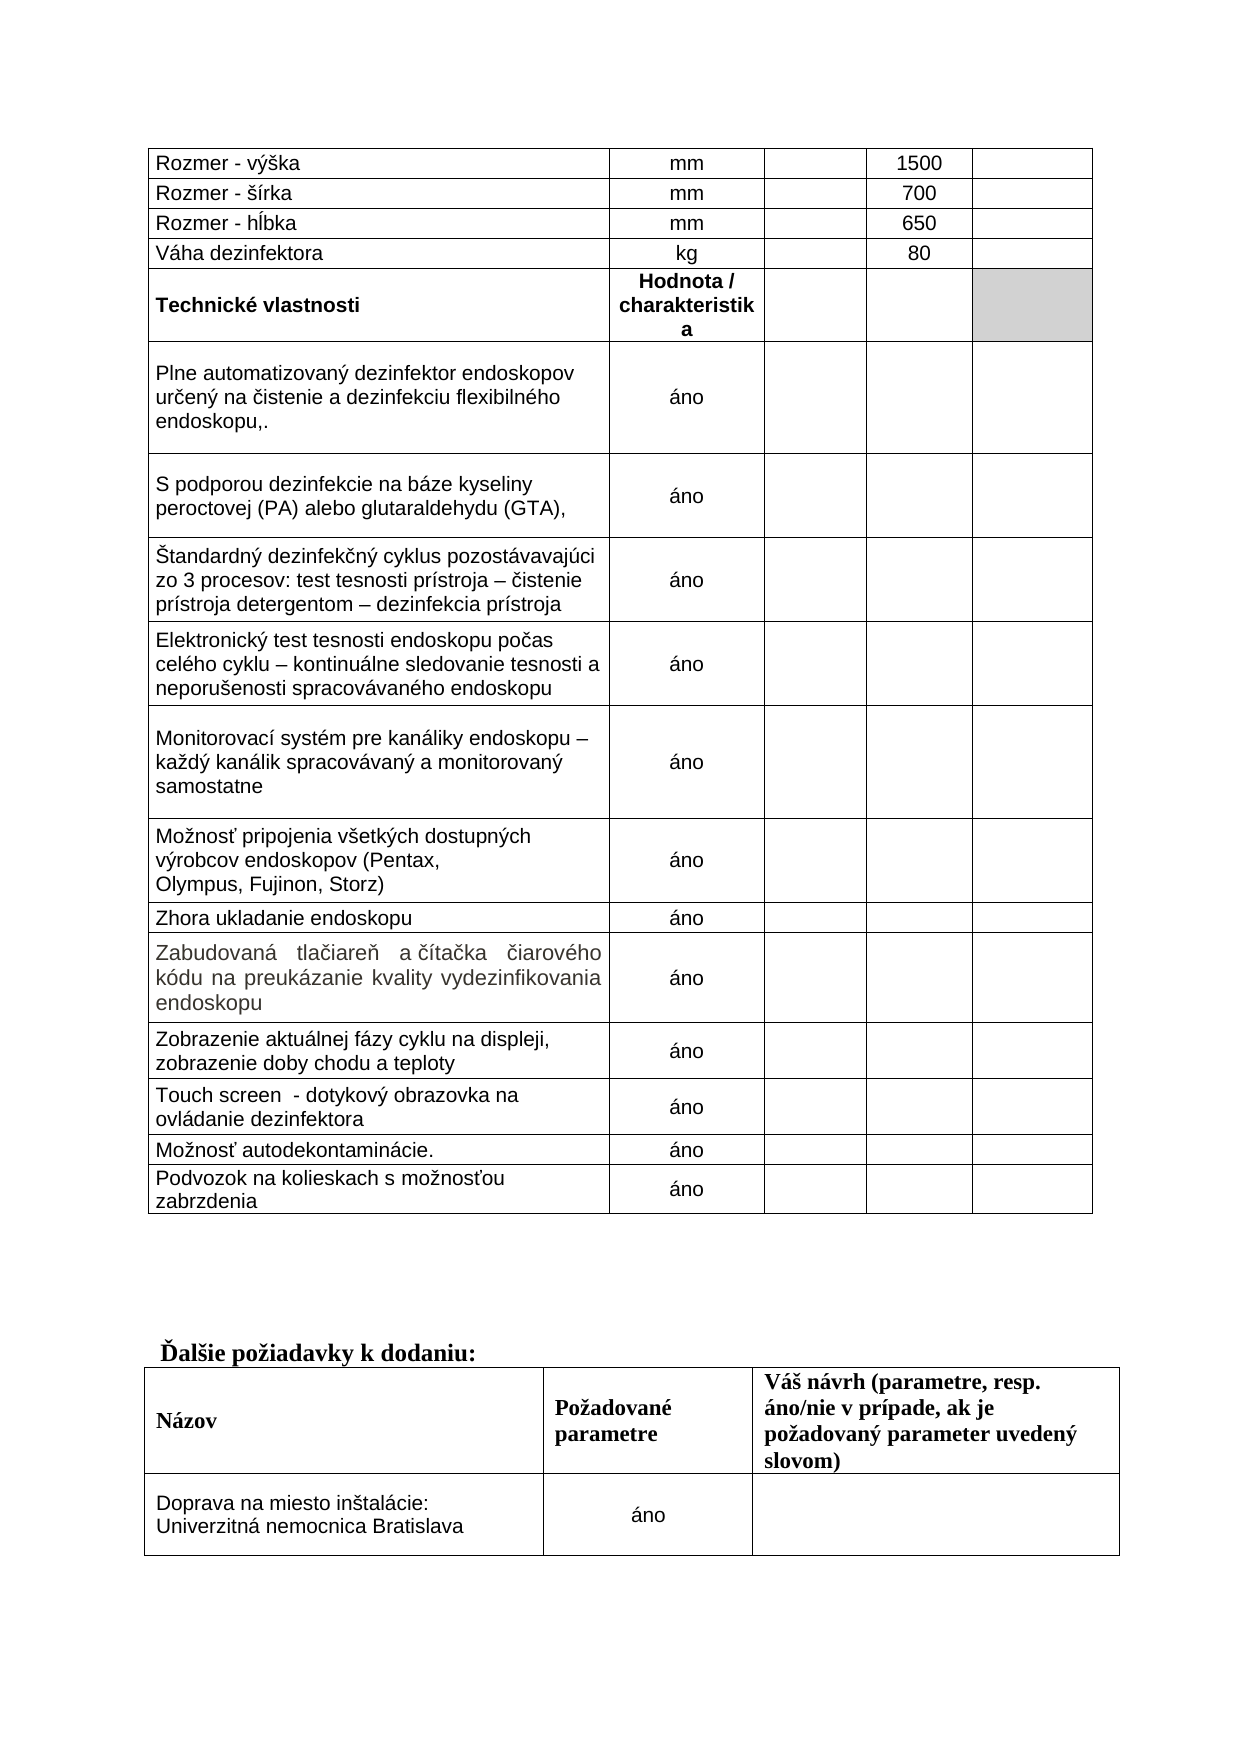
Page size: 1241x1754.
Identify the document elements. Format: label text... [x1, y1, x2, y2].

table_cell Zabudovaná tlačiareň a čítačka čiarového kódu na preukázanie kvality vydezinfikovania endoskopu [149, 933, 609, 1022]
table_cell [867, 706, 972, 818]
table_cell Podvozok na kolieskach s možnosťou zabrzdenia [149, 1165, 609, 1213]
table_cell 700 [867, 179, 972, 208]
table_cell [973, 342, 1092, 453]
table_cell [765, 269, 866, 341]
table_cell áno [610, 342, 764, 453]
text Ďalšie požiadavky k dodaniu: [148, 1338, 1093, 1367]
table_cell [753, 1474, 1119, 1554]
table_cell Váha dezinfektora [149, 239, 609, 268]
table_cell áno [610, 1165, 764, 1213]
table_cell [765, 239, 866, 268]
table_cell áno [610, 622, 764, 705]
table_cell Zobrazenie aktuálnej fázy cyklu na displeji, zobrazenie doby chodu a teploty [149, 1023, 609, 1078]
table_cell [765, 1079, 866, 1134]
table_cell [765, 454, 866, 537]
table_cell áno [610, 1079, 764, 1134]
table_cell 80 [867, 239, 972, 268]
table_cell áno [610, 454, 764, 537]
table_cell Zhora ukladanie endoskopu [149, 903, 609, 932]
table_cell [973, 706, 1092, 818]
table_cell Štandardný dezinfekčný cyklus pozostávavajúci zo 3 procesov: test tesnosti prístroja – čistenie prístroja detergentom – dezinfekcia prístroja [149, 538, 609, 621]
table_cell [867, 1079, 972, 1134]
table_cell [973, 622, 1092, 705]
table_cell [765, 342, 866, 453]
table_cell [765, 538, 866, 621]
table_header Názov [145, 1368, 543, 1473]
table_cell [867, 1023, 972, 1078]
table_cell [765, 1165, 866, 1213]
table_cell [867, 1165, 972, 1213]
table_cell Hodnota / charakteristika [610, 269, 764, 341]
table_cell [765, 1023, 866, 1078]
table_cell [765, 706, 866, 818]
table_cell [973, 179, 1092, 208]
table_cell [867, 538, 972, 621]
table_cell [765, 933, 866, 1022]
table_cell [973, 269, 1092, 341]
table_cell [765, 903, 866, 932]
table_cell áno [544, 1474, 752, 1554]
table_cell [973, 1079, 1092, 1134]
table_cell áno [610, 1135, 764, 1164]
table_cell S podporou dezinfekcie na báze kyseliny peroctovej (PA) alebo glutaraldehydu (GTA), [149, 454, 609, 537]
table_cell mm [610, 209, 764, 238]
table_cell [867, 1135, 972, 1164]
table_cell [973, 538, 1092, 621]
table_cell [973, 1165, 1092, 1213]
table_cell [973, 454, 1092, 537]
table_cell [867, 342, 972, 453]
table_cell [867, 933, 972, 1022]
table_cell áno [610, 903, 764, 932]
table_cell Možnosť pripojenia všetkých dostupných výrobcov endoskopov (Pentax, Olympus, Fujinon, Storz) [149, 819, 609, 902]
table_cell Plne automatizovaný dezinfektor endoskopov určený na čistenie a dezinfekciu flexibilného endoskopu,. [149, 342, 609, 453]
table_cell [973, 903, 1092, 932]
table_cell [867, 903, 972, 932]
table_cell Rozmer - hĺbka [149, 209, 609, 238]
table_header Váš návrh (parametre, resp. áno/nie v prípade, ak je požadovaný parameter uvedený slovom) [753, 1368, 1119, 1473]
table_cell 650 [867, 209, 972, 238]
table_header Požadované parametre [544, 1368, 752, 1473]
table_cell [973, 933, 1092, 1022]
table_cell Technické vlastnosti [149, 269, 609, 341]
table_cell áno [610, 819, 764, 902]
table_cell áno [610, 706, 764, 818]
table_cell [973, 149, 1092, 178]
table_cell Doprava na miesto inštalácie: Univerzitná nemocnica Bratislava [145, 1474, 543, 1554]
table_cell [973, 1023, 1092, 1078]
table_cell Možnosť autodekontaminácie. [149, 1135, 609, 1164]
table_cell [973, 209, 1092, 238]
table_cell Rozmer - šírka [149, 179, 609, 208]
table_cell 1500 [867, 149, 972, 178]
table_cell mm [610, 149, 764, 178]
table_cell [867, 269, 972, 341]
table_cell [973, 1135, 1092, 1164]
table_cell áno [610, 933, 764, 1022]
table_cell [765, 179, 866, 208]
table_cell áno [610, 1023, 764, 1078]
table_cell [765, 622, 866, 705]
table_cell [765, 209, 866, 238]
table_cell [765, 819, 866, 902]
table_cell [867, 622, 972, 705]
table_cell kg [610, 239, 764, 268]
table_cell [867, 819, 972, 902]
table_cell mm [610, 179, 764, 208]
table_cell [973, 239, 1092, 268]
table_cell [765, 1135, 866, 1164]
table_cell [867, 454, 972, 537]
table_cell Touch screen - dotykový obrazovka na ovládanie dezinfektora [149, 1079, 609, 1134]
table_cell [973, 819, 1092, 902]
table_cell áno [610, 538, 764, 621]
table_cell [765, 149, 866, 178]
table_cell Rozmer - výška [149, 149, 609, 178]
table_cell Elektronický test tesnosti endoskopu počas celého cyklu – kontinuálne sledovanie tesnosti a neporušenosti spracovávaného endoskopu [149, 622, 609, 705]
table_cell Monitorovací systém pre kanáliky endoskopu – každý kanálik spracovávaný a monitorovaný samostatne [149, 706, 609, 818]
